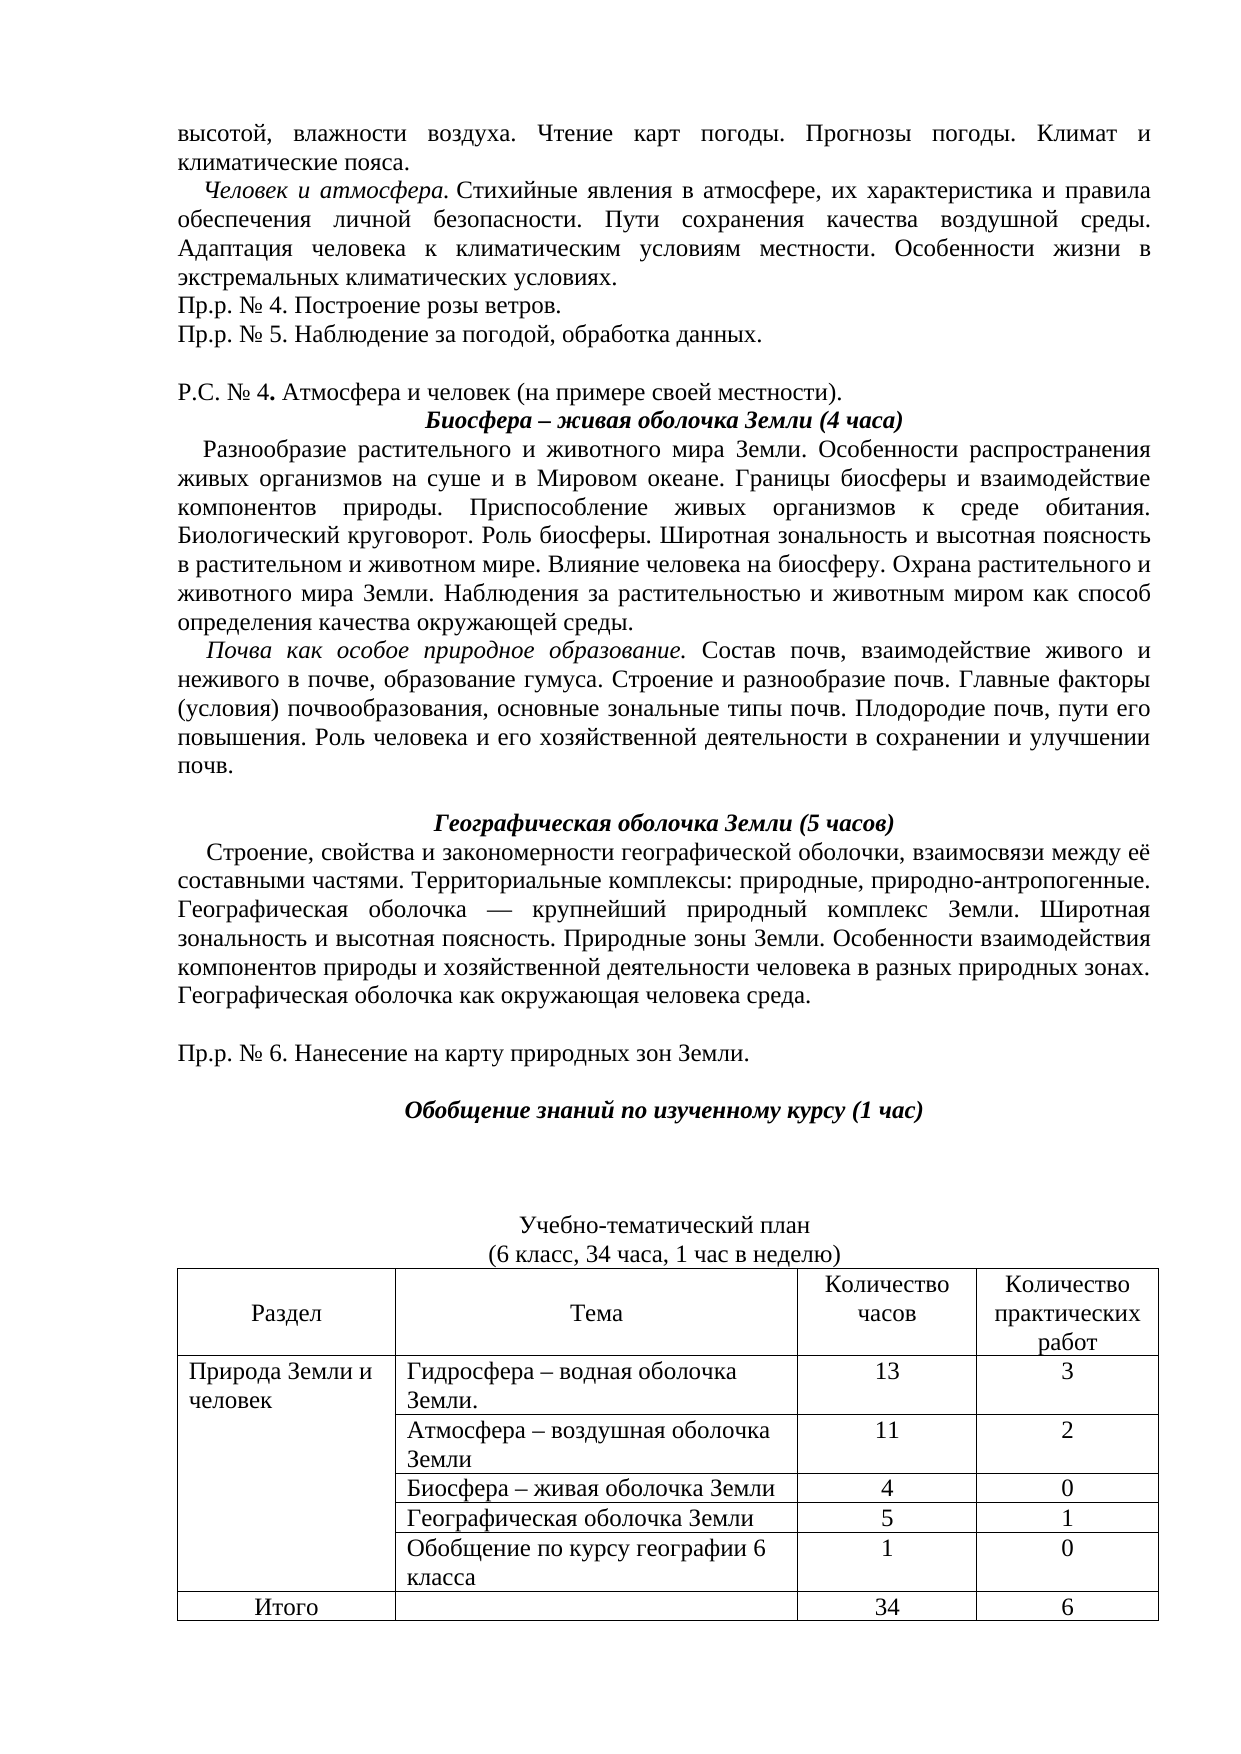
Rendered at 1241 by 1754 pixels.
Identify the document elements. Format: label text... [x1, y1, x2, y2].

table_cell Обобщение по курсу географии 6 класса [396, 1533, 797, 1591]
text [177, 118, 1152, 176]
text Пр.р. № 6. Нанесение на карту природных зон Земли. [177, 1038, 1151, 1067]
text Человек и атмосфера. Стихийные явления в атмосфере, их характеристика и правила обеспечения личной безопасности. Пути сохранения качества воздушной среды. Адаптация человека к климатическим условиям местности. Особенности жизни в экстремальных климатических условиях. [177, 176, 1152, 291]
table_cell 4 [798, 1474, 976, 1502]
table_header Количество часов [798, 1269, 976, 1355]
table_header Раздел [178, 1269, 395, 1355]
text Пр.р. № 4. Построение розы ветров. [177, 291, 1152, 319]
text Р.С. № 4. Атмосфера и человек (на примере своей местности). [177, 377, 1152, 406]
table_cell Итого [178, 1592, 395, 1620]
table_cell 1 [977, 1503, 1158, 1532]
table_cell 5 [798, 1503, 976, 1532]
text Учебно-тематический план [177, 1211, 1152, 1239]
table_cell 1 [798, 1533, 976, 1591]
table_cell 0 [977, 1474, 1158, 1502]
table_cell 34 [798, 1592, 976, 1620]
table_cell 3 [977, 1356, 1158, 1414]
text Географическая оболочка Земли (5 часов) [177, 808, 1151, 837]
table_cell 13 [798, 1356, 976, 1414]
text Разнообразие растительного и животного мира Земли. Особенности распространения живых организмов на суше и в Мировом океане. Границы биосферы и взаимодействие компонентов природы. Приспособление живых организмов к среде обитания. Биологический круговорот. Роль биосферы. Широтная зональность и высотная поясность в растительном и животном мире. Влияние человека на биосферу. Охрана растительного и животного мира Земли. Наблюдения за растительностью и животным миром как способ определения качества окружающей среды. [177, 434, 1152, 636]
table_cell 2 [977, 1415, 1158, 1472]
table_cell Атмосфера – воздушная оболочка Земли [396, 1415, 797, 1472]
text Строение, свойства и закономерности географической оболочки, взаимосвязи между её составными частями. Территориальные комплексы: природные, природно-антропогенные. Географическая оболочка — крупнейший природный комплекс Земли. Широтная зональность и высотная поясность. Природные зоны Земли. Особенности взаимодействия компонентов природы и хозяйственной деятельности человека в разных природных зонах. Географическая оболочка как окружающая человека среда. [177, 837, 1151, 1009]
text Почва как особое природное образование. Состав почв, взаимодействие живого и неживого в почве, образование гумуса. Строение и разнообразие почв. Главные факторы (условия) почвообразования, основные зональные типы почв. Плодородие почв, пути его повышения. Роль человека и его хозяйственной деятельности в сохранении и улучшении почв. [177, 636, 1151, 779]
table_cell Природа Земли и человек [178, 1356, 395, 1591]
table_cell Биосфера – живая оболочка Земли [396, 1474, 797, 1502]
table_cell Географическая оболочка Земли [396, 1503, 797, 1532]
table_cell [396, 1592, 797, 1620]
table_cell 6 [977, 1592, 1158, 1620]
text Пр.р. № 5. Наблюдение за погодой, обработка данных. [177, 319, 1152, 348]
table_cell 0 [977, 1533, 1158, 1591]
table_header Тема [396, 1269, 797, 1355]
table_cell 11 [798, 1415, 976, 1472]
text Обобщение знаний по изученному курсу (1 час) [177, 1096, 1151, 1124]
text (6 класс, 34 часа, 1 час в неделю) [177, 1239, 1152, 1268]
text Биосфера – живая оболочка Земли (4 часа) [177, 406, 1152, 434]
table_cell Гидросфера – водная оболочка Земли. [396, 1356, 797, 1414]
table_header Количество практических работ [977, 1269, 1158, 1355]
